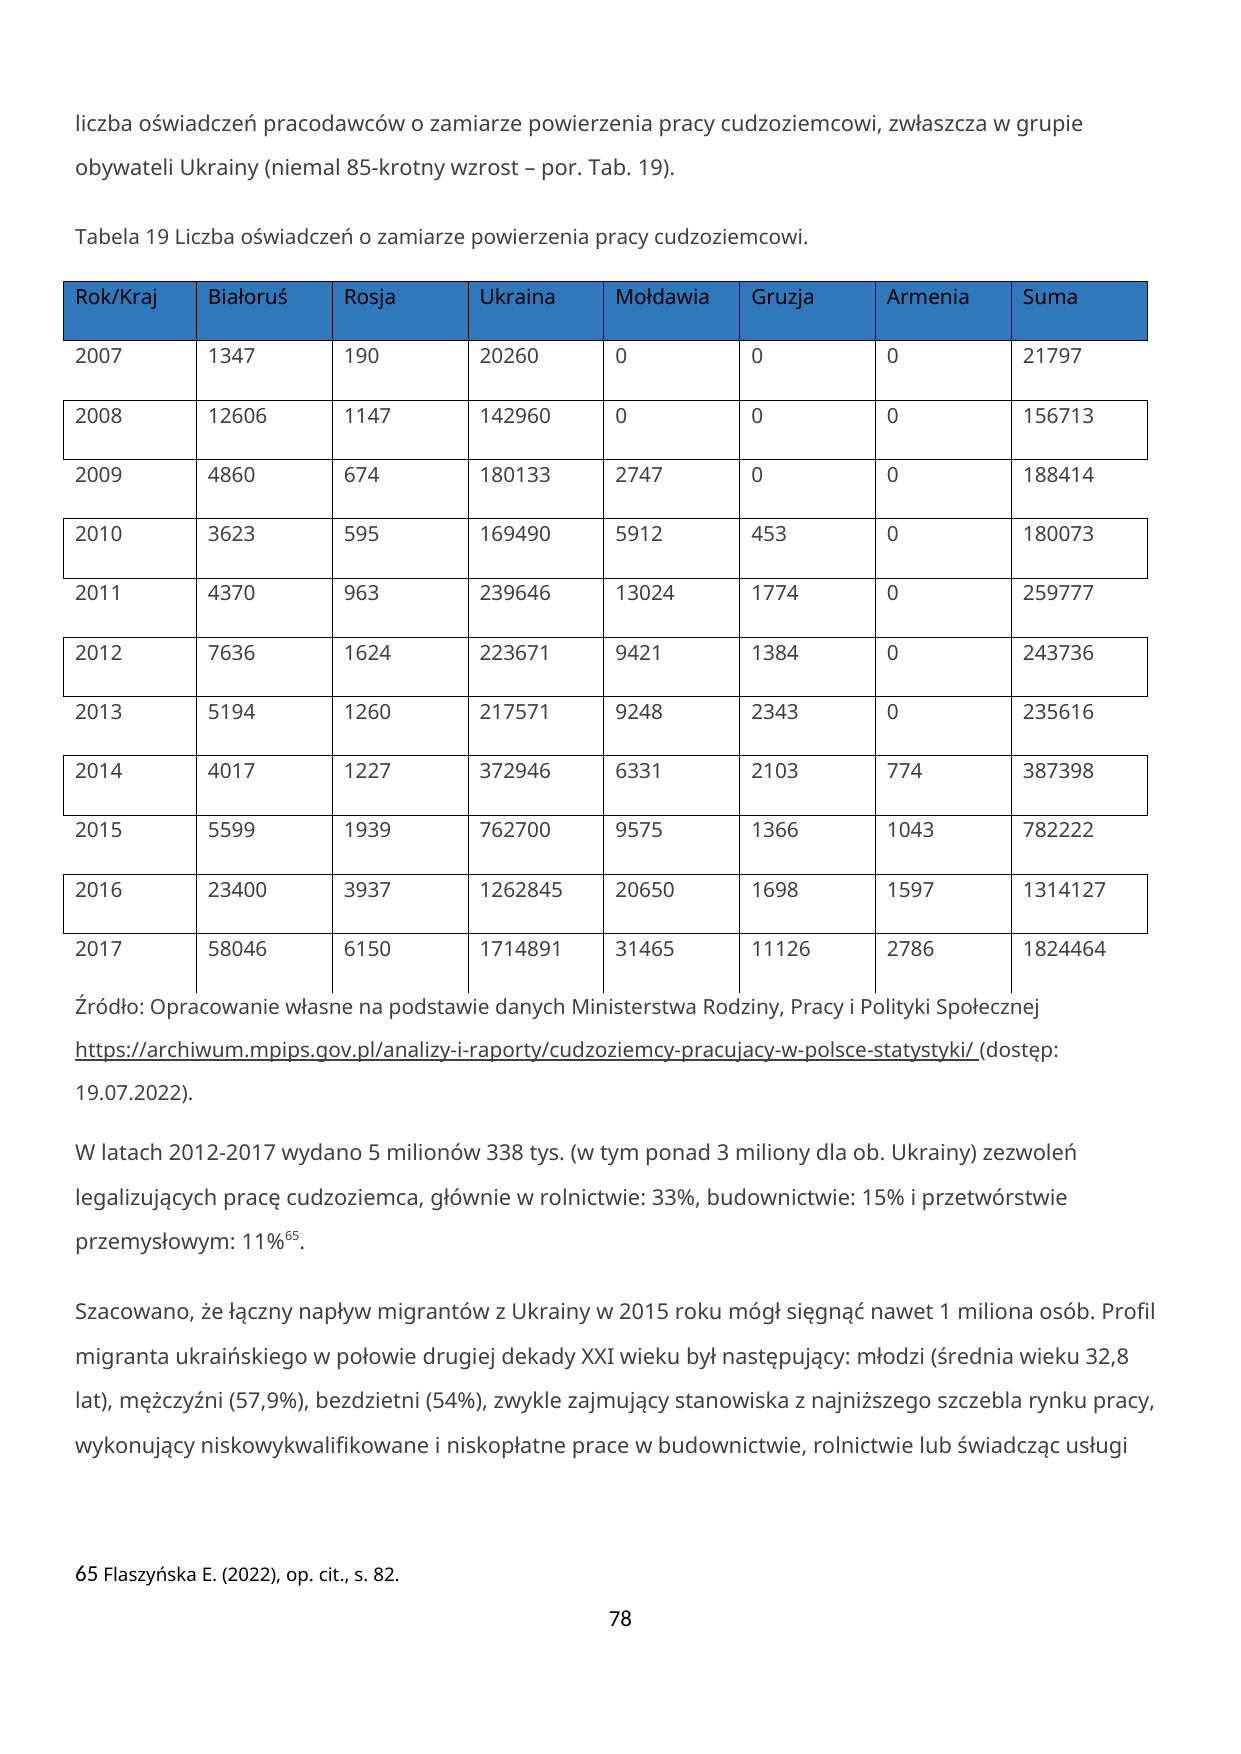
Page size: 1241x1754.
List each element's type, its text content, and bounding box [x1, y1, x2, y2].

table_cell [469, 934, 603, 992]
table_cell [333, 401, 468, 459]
text Źródło: Opracowanie własne na podstawie danych Ministerstwa Rodziny, Pracy i Polityki Społecznej https://archiwum.mpips.gov.pl/analizy-i-raporty/cudzoziemcy-pracujacy-w-polsce-statystyki/ (dostęp: 19.07.2022). [75, 992, 1165, 1106]
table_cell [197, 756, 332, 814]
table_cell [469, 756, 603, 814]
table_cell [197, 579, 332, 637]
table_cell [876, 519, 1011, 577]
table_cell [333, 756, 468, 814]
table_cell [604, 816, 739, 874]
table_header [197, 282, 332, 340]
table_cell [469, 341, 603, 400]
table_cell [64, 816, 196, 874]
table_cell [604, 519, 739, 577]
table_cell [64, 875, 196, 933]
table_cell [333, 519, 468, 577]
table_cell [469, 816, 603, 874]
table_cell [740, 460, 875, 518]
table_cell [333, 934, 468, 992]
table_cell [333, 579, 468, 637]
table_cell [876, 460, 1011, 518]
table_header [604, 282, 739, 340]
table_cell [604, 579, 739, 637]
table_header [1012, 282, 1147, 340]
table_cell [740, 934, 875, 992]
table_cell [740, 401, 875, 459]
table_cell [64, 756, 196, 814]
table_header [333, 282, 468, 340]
text W latach 2012-2017 wydano 5 milionów 338 tys. (w tym ponad 3 miliony dla ob. Ukrainy) zezwoleń legalizujących pracę cudzoziemca, głównie w rolnictwie: 33%, budownictwie: 15% i przetwórstwie przemysłowym: 11%. [75, 1137, 1165, 1256]
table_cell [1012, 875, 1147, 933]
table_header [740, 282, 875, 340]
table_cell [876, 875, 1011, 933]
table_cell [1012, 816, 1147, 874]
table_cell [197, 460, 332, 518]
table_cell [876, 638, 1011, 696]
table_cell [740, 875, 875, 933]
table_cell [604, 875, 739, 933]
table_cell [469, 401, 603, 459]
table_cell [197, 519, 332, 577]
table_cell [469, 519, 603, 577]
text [75, 107, 1165, 182]
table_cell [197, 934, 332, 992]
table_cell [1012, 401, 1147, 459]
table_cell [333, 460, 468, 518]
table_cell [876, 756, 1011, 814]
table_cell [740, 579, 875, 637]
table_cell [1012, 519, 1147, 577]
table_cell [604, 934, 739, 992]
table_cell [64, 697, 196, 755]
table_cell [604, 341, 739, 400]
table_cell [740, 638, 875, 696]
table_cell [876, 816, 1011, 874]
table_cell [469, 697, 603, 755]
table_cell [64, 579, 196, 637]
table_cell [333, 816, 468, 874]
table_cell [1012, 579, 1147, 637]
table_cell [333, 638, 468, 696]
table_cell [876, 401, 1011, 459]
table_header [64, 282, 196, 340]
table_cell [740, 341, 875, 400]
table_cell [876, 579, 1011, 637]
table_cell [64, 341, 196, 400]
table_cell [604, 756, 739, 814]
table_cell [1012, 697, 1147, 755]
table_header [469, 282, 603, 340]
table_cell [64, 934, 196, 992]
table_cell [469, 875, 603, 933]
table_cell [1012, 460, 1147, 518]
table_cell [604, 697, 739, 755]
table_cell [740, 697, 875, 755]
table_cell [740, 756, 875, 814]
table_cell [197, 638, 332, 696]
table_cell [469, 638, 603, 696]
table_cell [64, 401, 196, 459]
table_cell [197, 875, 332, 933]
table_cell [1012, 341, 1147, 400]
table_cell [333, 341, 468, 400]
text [75, 1296, 1165, 1460]
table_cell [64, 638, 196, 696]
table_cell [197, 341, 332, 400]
text Tabela 19 Liczba oświadczeń o zamiarze powierzenia pracy cudzoziemcowi. [75, 222, 1165, 250]
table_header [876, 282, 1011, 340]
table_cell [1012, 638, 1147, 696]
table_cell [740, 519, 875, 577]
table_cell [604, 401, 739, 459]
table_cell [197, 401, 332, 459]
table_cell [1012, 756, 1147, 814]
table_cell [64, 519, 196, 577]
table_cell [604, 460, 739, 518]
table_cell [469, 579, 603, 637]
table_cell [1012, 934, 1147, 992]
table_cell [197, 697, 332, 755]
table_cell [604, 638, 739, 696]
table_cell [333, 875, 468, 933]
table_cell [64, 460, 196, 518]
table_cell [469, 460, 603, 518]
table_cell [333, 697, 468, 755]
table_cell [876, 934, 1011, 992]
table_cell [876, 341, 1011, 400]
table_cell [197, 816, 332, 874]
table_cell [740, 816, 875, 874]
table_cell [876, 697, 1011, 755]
